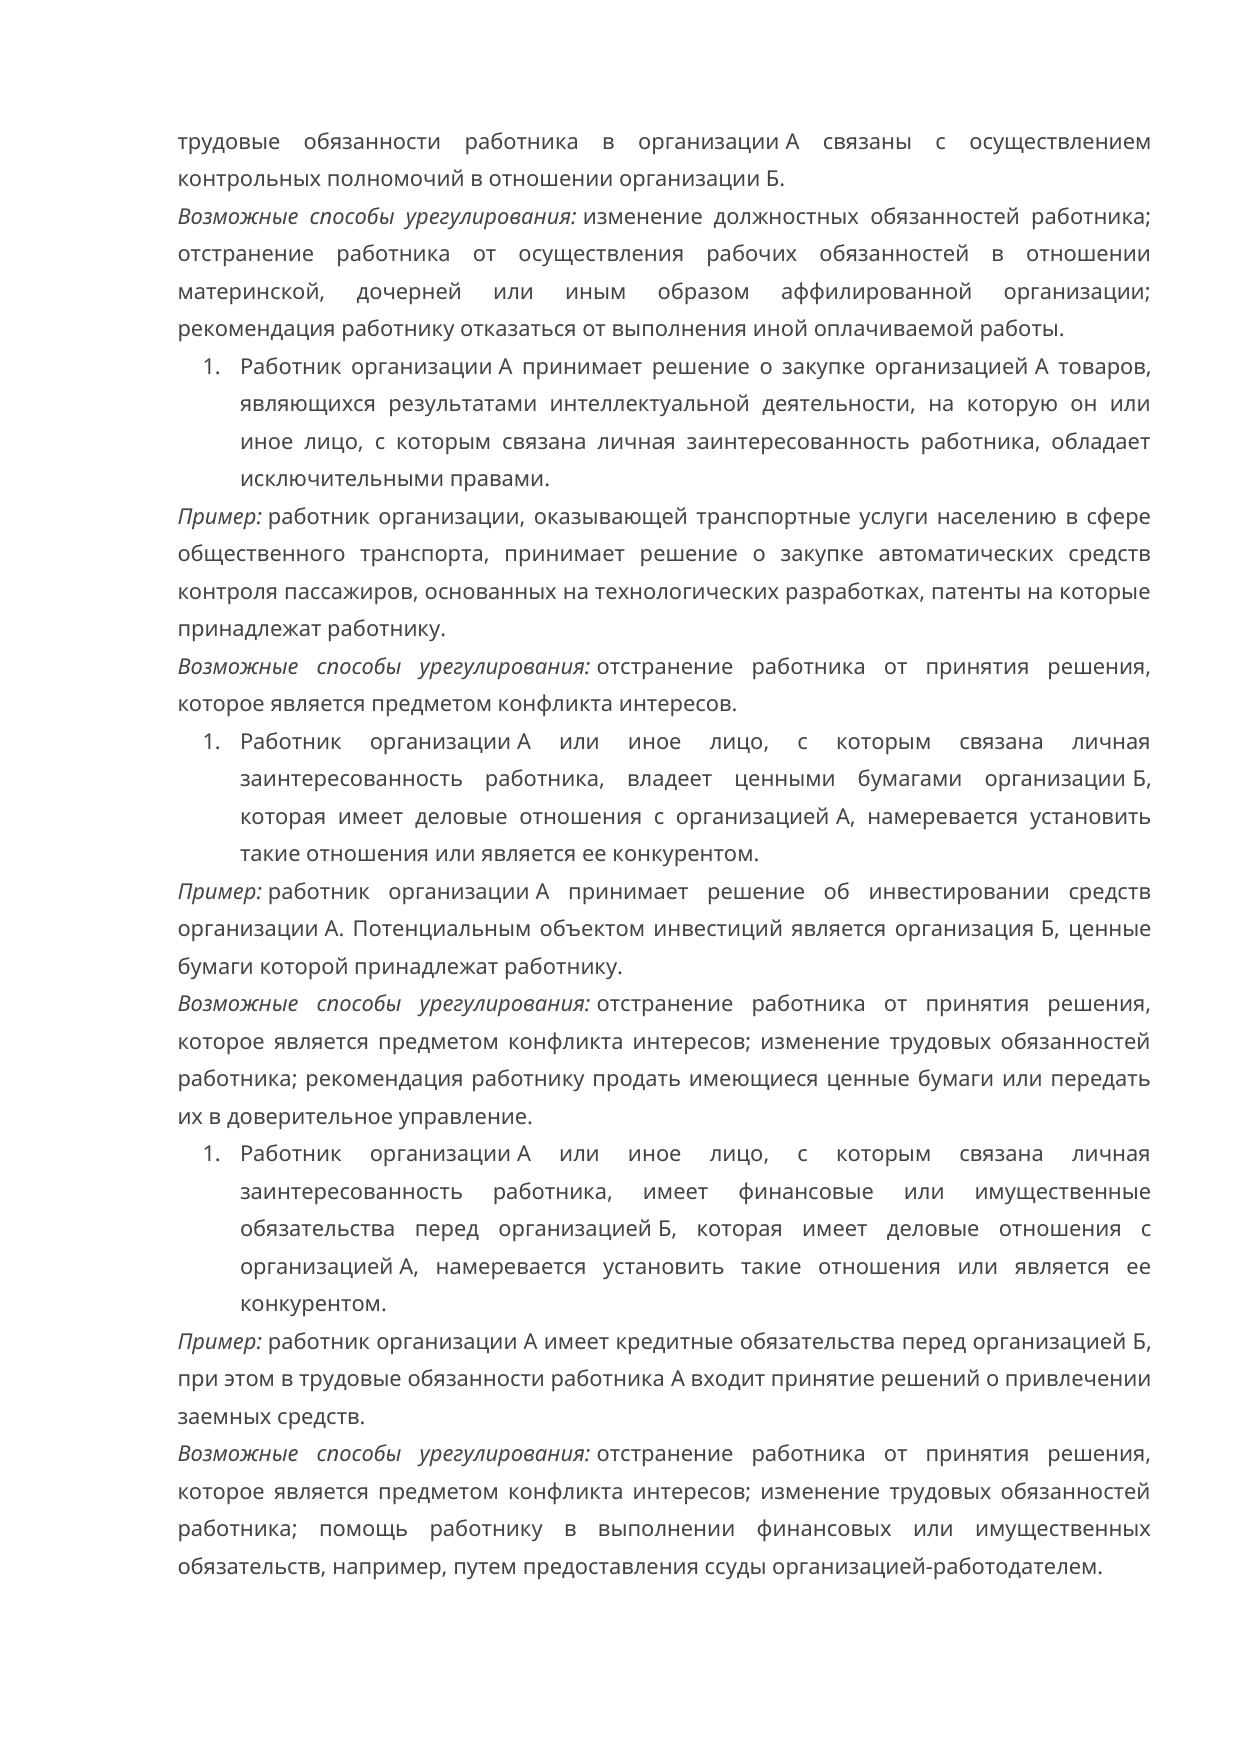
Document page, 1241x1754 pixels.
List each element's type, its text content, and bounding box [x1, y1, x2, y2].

text Возможные способы урегулирования: отстранение работника от принятия решения, которое является предметом конфликта интересов. [177, 643, 1152, 718]
text Возможные способы урегулирования: изменение должностных обязанностей работника; отстранение работника от осуществления рабочих обязанностей в отношении материнской, дочерней или иным образом аффилированной организации; рекомендация работнику отказаться от выполнения иной оплачиваемой работы. [177, 193, 1152, 343]
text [177, 118, 1152, 193]
list Работник организации А принимает решение о закупке организацией А товаров, являющихся результатами интеллектуальной деятельности, на которую он или иное лицо, с которым связана личная заинтересованность работника, обладает исключительными правами. [202, 343, 1152, 493]
list Работник организации А или иное лицо, с которым связана личная заинтересованность работника, имеет финансовые или имущественные обязательства перед организацией Б, которая имеет деловые отношения с организацией А, намеревается установить такие отношения или является ее конкурентом. [202, 1131, 1152, 1318]
text Пример: работник организации, оказывающей транспортные услуги населению в сфере общественного транспорта, принимает решение о закупке автоматических средств контроля пассажиров, основанных на технологических разработках, патенты на которые принадлежат работнику. [177, 493, 1152, 643]
text Возможные способы урегулирования: отстранение работника от принятия решения, которое является предметом конфликта интересов; изменение трудовых обязанностей работника; помощь работнику в выполнении финансовых или имущественных обязательств, например, путем предоставления ссуды организацией-работодателем. [177, 1431, 1152, 1581]
text Пример: работник организации А принимает решение об инвестировании средств организации А. Потенциальным объектом инвестиций является организация Б, ценные бумаги которой принадлежат работнику. [177, 868, 1152, 981]
text Возможные способы урегулирования: отстранение работника от принятия решения, которое является предметом конфликта интересов; изменение трудовых обязанностей работника; рекомендация работнику продать имеющиеся ценные бумаги или передать их в доверительное управление. [177, 981, 1152, 1131]
text Пример: работник организации А имеет кредитные обязательства перед организацией Б, при этом в трудовые обязанности работника А входит принятие решений о привлечении заемных средств. [177, 1318, 1152, 1431]
list Работник организации А или иное лицо, с которым связана личная заинтересованность работника, владеет ценными бумагами организации Б, которая имеет деловые отношения с организацией А, намеревается установить такие отношения или является ее конкурентом. [202, 718, 1152, 868]
